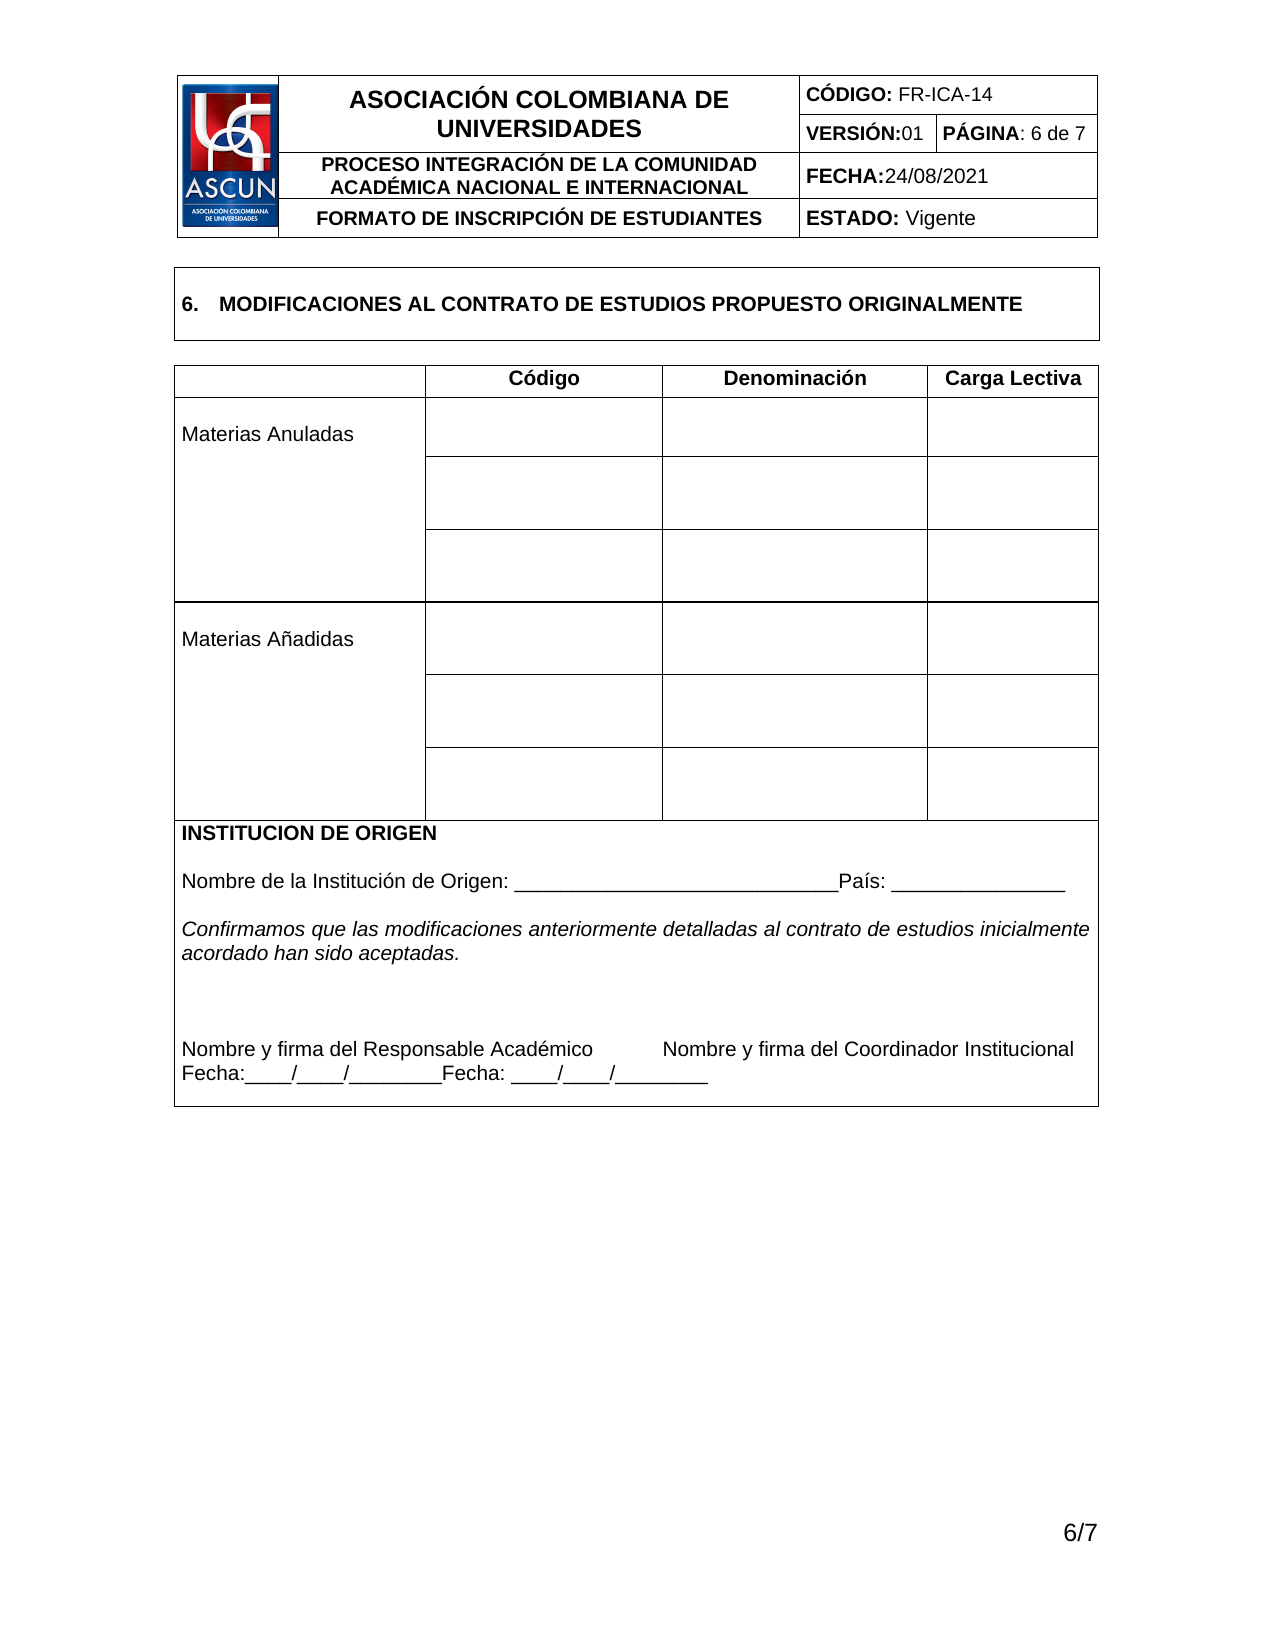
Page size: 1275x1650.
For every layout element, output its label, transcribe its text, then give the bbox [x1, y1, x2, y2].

table_header [175, 366, 425, 397]
table_cell [663, 398, 927, 456]
table_header Carga Lectiva [928, 366, 1098, 397]
table_cell [426, 457, 662, 528]
table_cell [928, 457, 1098, 528]
table_cell [928, 675, 1098, 747]
table_cell [663, 675, 927, 747]
table_cell INSTITUCION DE ORIGEN Nombre de la Institución de Origen: ____________________________País: _______________ Confirmamos que las modificaciones anteriormente detalladas al contrato de estudios inicialmente acordado han sido aceptadas. Nombre y firma del Responsable Académico Nombre y firma del Coordinador Institucional Fecha:____/____/________Fecha: ____/____/________ [175, 821, 1098, 1106]
table_header Código [426, 366, 662, 397]
table_cell [928, 603, 1098, 674]
picture [181, 84, 278, 228]
table_header MODIFICACIONES AL CONTRATO DE ESTUDIOS PROPUESTO ORIGINALMENTE [175, 268, 1099, 339]
table_cell Materias Anuladas [175, 398, 425, 601]
table_cell [663, 530, 927, 601]
table_cell [426, 603, 662, 674]
table_header Denominación [663, 366, 927, 397]
table_cell [928, 530, 1098, 601]
table_cell [663, 457, 927, 528]
table_cell [928, 398, 1098, 456]
table_cell Materias Añadidas [175, 603, 425, 820]
table_cell [426, 675, 662, 747]
table_cell [426, 398, 662, 456]
table_cell [426, 748, 662, 820]
table_cell [426, 530, 662, 601]
table_cell [663, 748, 927, 820]
table_cell [663, 603, 927, 674]
table_cell [928, 748, 1098, 820]
